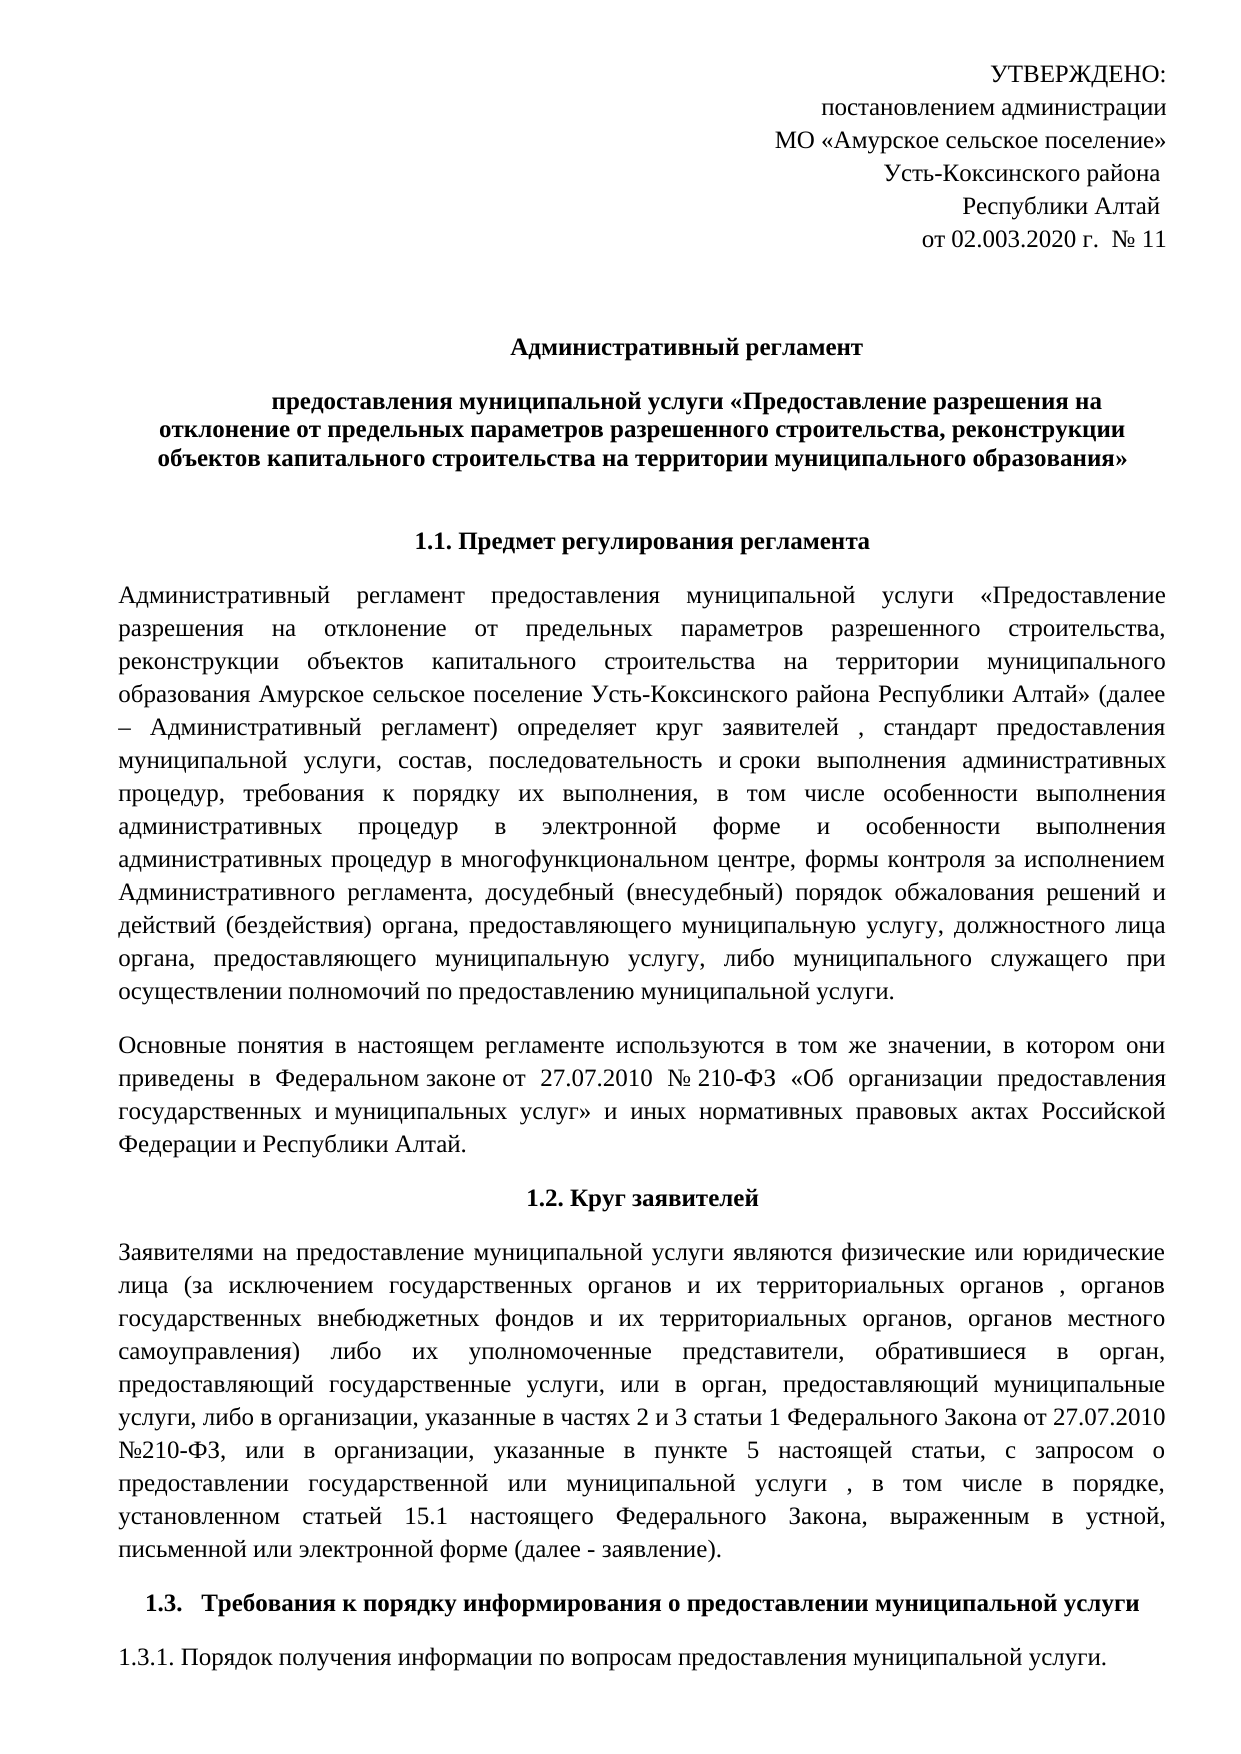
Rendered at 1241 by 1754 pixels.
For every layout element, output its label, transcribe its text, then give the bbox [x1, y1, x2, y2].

text Административный регламент предоставления муниципальной услуги «Предоставление разрешения на отклонение от предельных параметров разрешенного строительства, реконструкции объектов капитального строительства на территории муниципального образования Амурское сельское поселение Усть-Коксинского района Республики Алтай» (далее – Административный регламент) определяет круг заявителей , стандарт предоставления муниципальной услуги, состав, последовательность и сроки выполнения административных процедур, требования к порядку их выполнения, в том числе особенности выполнения административных процедур в электронной форме и особенности выполнения административных процедур в многофункциональном центре, формы контроля за исполнением Административного регламента, досудебный (внесудебный) порядок обжалования решений и действий (бездействия) органа, предоставляющего муниципальную услугу, должностного лица органа, предоставляющего муниципальную услугу, либо муниципального служащего при осуществлении полномочий по предоставлению муниципальной услуги. [118, 580, 1167, 1005]
text Административный регламент [118, 332, 1167, 361]
text Заявителями на предоставление муниципальной услуги являются физические или юридические лица (за исключением государственных органов и их территориальных органов , органов государственных внебюджетных фондов и их территориальных органов, органов местного самоуправления) либо их уполномоченные представители, обратившиеся в орган, предоставляющий государственные услуги, или в орган, предоставляющий муниципальные услуги, либо в организации, указанные в частях 2 и 3 статьи 1 Федерального Закона от 27.07.2010 №210-ФЗ, или в организации, указанные в пункте 5 настоящей статьи, с запросом о предоставлении государственной или муниципальной услуги , в том числе в порядке, установленном статьей 15.1 настоящего Федерального Закона, выраженным в устной, письменной или электронной форме (далее - заявление). [118, 1237, 1167, 1563]
text 1.3.1. Порядок получения информации по вопросам предоставления муниципальной услуги. [118, 1642, 1167, 1670]
text Основные понятия в настоящем регламенте используются в том же значении, в котором они приведены в Федеральном законе от 27.07.2010 № 210-ФЗ «Об организации предоставления государственных и муниципальных услуг» и иных нормативных правовых актах Российской Федерации и Республики Алтай. [118, 1030, 1167, 1158]
text 1.3. Требования к порядку информирования о предоставлении муниципальной услуги [118, 1588, 1167, 1616]
text УТВЕРЖДЕНО: постановлением администрации МО «Амурское сельское поселение» Усть-Коксинского района Республики Алтай от 02.003.2020 г. № 11 [118, 59, 1167, 253]
text предоставления муниципальной услуги «Предоставление разрешения на отклонение от предельных параметров разрешенного строительства, реконструкции объектов капитального строительства на территории муниципального образования» [118, 386, 1167, 472]
text 1.1. Предмет регулирования регламента [118, 526, 1167, 555]
text 1.2. Круг заявителей [118, 1183, 1167, 1212]
